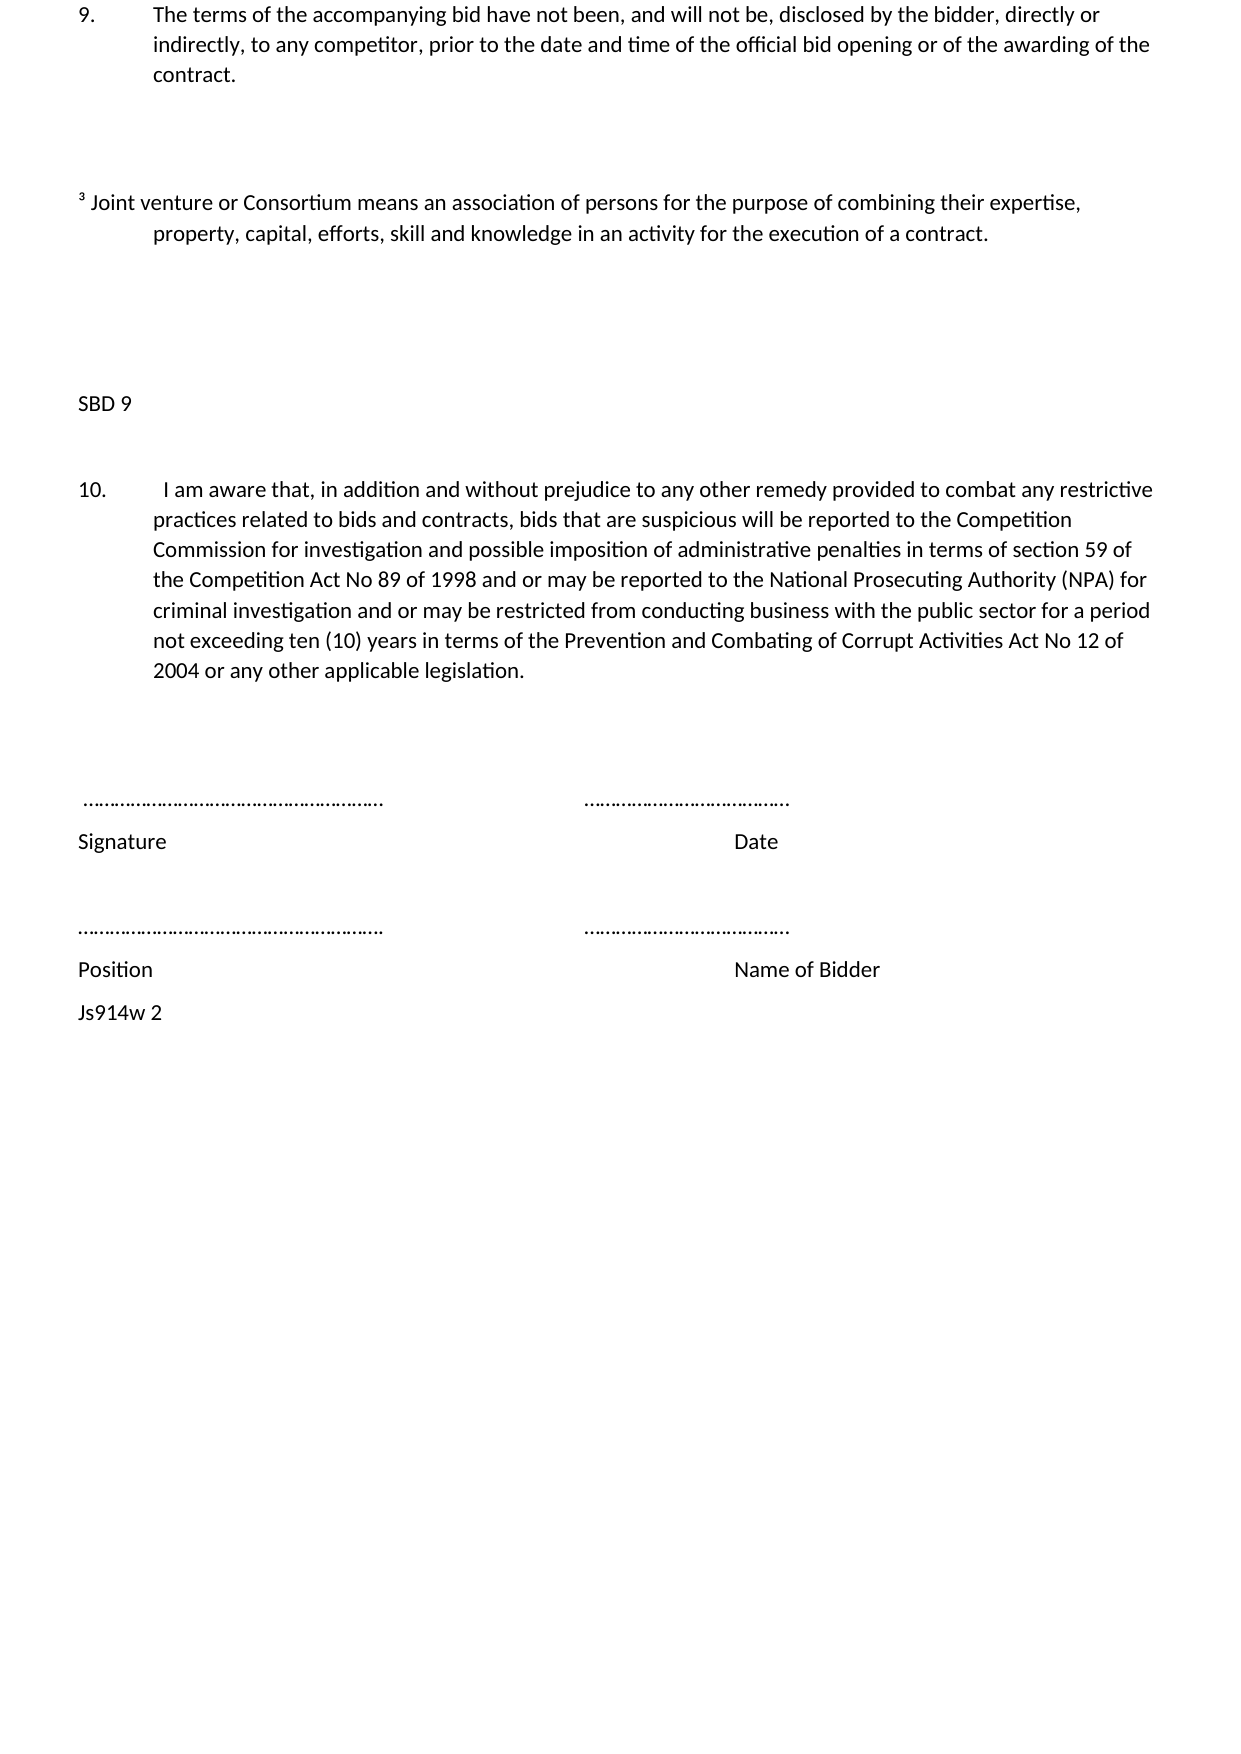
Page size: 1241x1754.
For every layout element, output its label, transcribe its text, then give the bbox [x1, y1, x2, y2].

text Js914w 2 [78, 998, 1167, 1026]
text ………………………………………………… ………………………………… [78, 784, 1167, 812]
text ³ Joint venture or Consortium means an association of persons for the purpose of combining their expertise, property, capital, efforts, skill and knowledge in an activity for the execution of a contract. [78, 188, 1167, 247]
text 9. The terms of the accompanying bid have not been, and will not be, disclosed by the bidder, directly or indirectly, to any competitor, prior to the date and time of the official bid opening or of the awarding of the contract. [78, 0, 1167, 88]
text Signature Date [78, 827, 1167, 855]
text …………………………………………………. ………………………………… [78, 912, 1167, 941]
text Position Name of Bidder [78, 955, 1167, 983]
text SBD 9 [78, 389, 1167, 418]
text 10. I am aware that, in addition and without prejudice to any other remedy provided to combat any restrictive practices related to bids and contracts, bids that are suspicious will be reported to the Competition Commission for investigation and possible imposition of administrative penalties in terms of section 59 of the Competition Act No 89 of 1998 and or may be reported to the National Prosecuting Authority (NPA) for criminal investigation and or may be restricted from conducting business with the public sector for a period not exceeding ten (10) years in terms of the Prevention and Combating of Corrupt Activities Act No 12 of 2004 or any other applicable legislation. [78, 475, 1167, 684]
